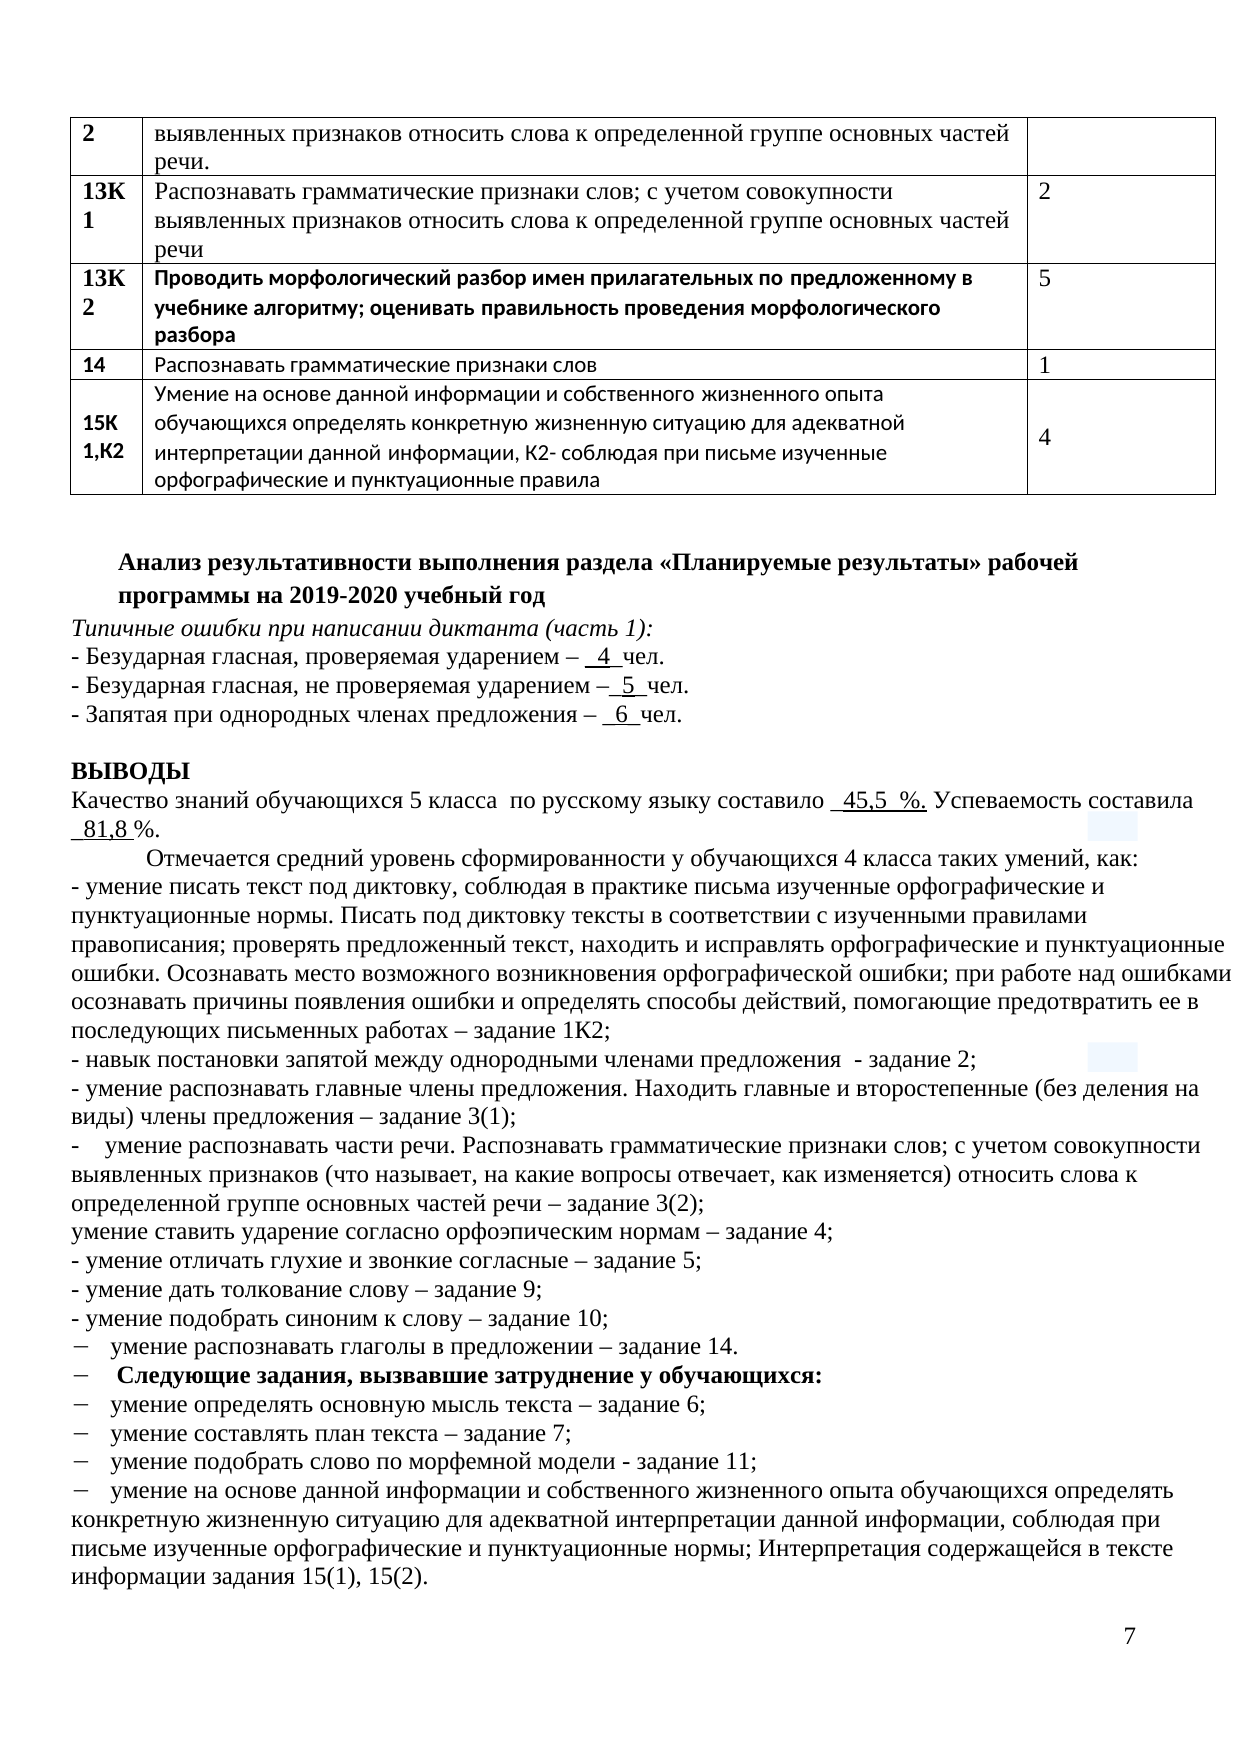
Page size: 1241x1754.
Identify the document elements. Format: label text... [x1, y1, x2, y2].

text - Запятая при однородных членах предложения – _6_чел. [71, 699, 1234, 728]
table_cell Распознавать грамматические признаки слов [143, 350, 1027, 378]
text Качество знаний обучающихся 5 класса по русскому языку составило _45,5_%. Успеваемость составила _81,8 %. Отмечается средний уровень сформированности у обучающихся 4 класса таких умений, как: - умение писать текст под диктовку, соблюдая в практике письма изученные орфографические и пунктуационные нормы. Писать под диктовку тексты в соответствии с изученными правилами правописания; проверять предложенный текст, находить и исправлять орфографические и пунктуационные ошибки. Осознавать место возможного возникновения орфографической ошибки; при работе над ошибками осознавать причины появления ошибки и определять способы действий, помогающие предотвратить ее в последующих письменных работах – задание 1К2; [71, 785, 1234, 1044]
table_cell Умение на основе данной информации и собственного жизненного опыта обучающихся определять конкретную жизненную ситуацию для адекватной интерпретации данной информации, К2- соблюдая при письме изученные орфографические и пунктуационные правила [143, 380, 1027, 494]
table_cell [143, 118, 1027, 175]
table_cell 5 [1028, 264, 1215, 349]
table_cell 13К 2 [71, 264, 142, 349]
table_cell 2 [1028, 176, 1215, 262]
text - умение распознавать части речи. Распознавать грамматические признаки слов; с учетом совокупности выявленных признаков (что называет, на какие вопросы отвечает, как изменяется) относить слова к определенной группе основных частей речи – задание 3(2); [71, 1130, 1234, 1216]
table_cell 4 [1028, 380, 1215, 494]
table_cell 15K 1,К2 [71, 380, 142, 494]
text - умение отличать глухие и звонкие согласные – задание 5; [71, 1245, 1234, 1274]
text - Безударная гласная, не проверяемая ударением –_5_чел. [71, 670, 1234, 699]
table_cell 12К 2 [71, 118, 142, 175]
text - умение подобрать синоним к слову – задание 10; умение распознавать глаголы в предложении – задание 14.  Следующие задания, вызвавшие затруднение у обучающихся: [71, 1303, 1234, 1389]
table_cell 3 [1028, 118, 1215, 175]
text умение ставить ударение согласно орфоэпическим нормам – задание 4; [71, 1216, 1234, 1245]
text ВЫВОДЫ [71, 756, 1234, 785]
table_cell Распознавать грамматические признаки слов; с учетом совокупности выявленных признаков относить слова к определенной группе основных частей речи [143, 176, 1027, 262]
subtitle Анализ результативности выполнения раздела «Планируемые результаты» рабочей программы на 2019-2020 учебный год [118, 547, 1081, 608]
table_cell 13К 1 [71, 176, 142, 262]
table_cell 1 [1028, 350, 1215, 378]
table_cell Проводить морфологический разбор имен прилагательных по предложенному в учебнике алгоритму; оценивать правильность проведения морфологического разбора [143, 264, 1027, 349]
text Типичные ошибки при написании диктанта (часть 1): [71, 613, 1234, 641]
text умение определять основную мысль текста – задание 6; умение составлять план текста – задание 7; умение подобрать слово по морфемной модели - задание 11; умение на основе данной информации и собственного жизненного опыта обучающихся определять конкретную жизненную ситуацию для адекватной интерпретации данной информации, соблюдая при письме изученные орфографические и пунктуационные нормы; Интерпретация содержащейся в тексте информации задания 15(1), 15(2). [71, 1389, 1234, 1590]
text - навык постановки запятой между однородными членами предложения - задание 2; - умение распознавать главные члены предложения. Находить главные и второстепенные (без деления на виды) члены предложения – задание 3(1); [71, 1044, 1234, 1130]
text - Безударная гласная, проверяемая ударением – _4_чел. [71, 641, 1234, 670]
text - умение дать толкование слову – задание 9; [71, 1274, 1234, 1303]
table_cell 14 [71, 350, 142, 378]
